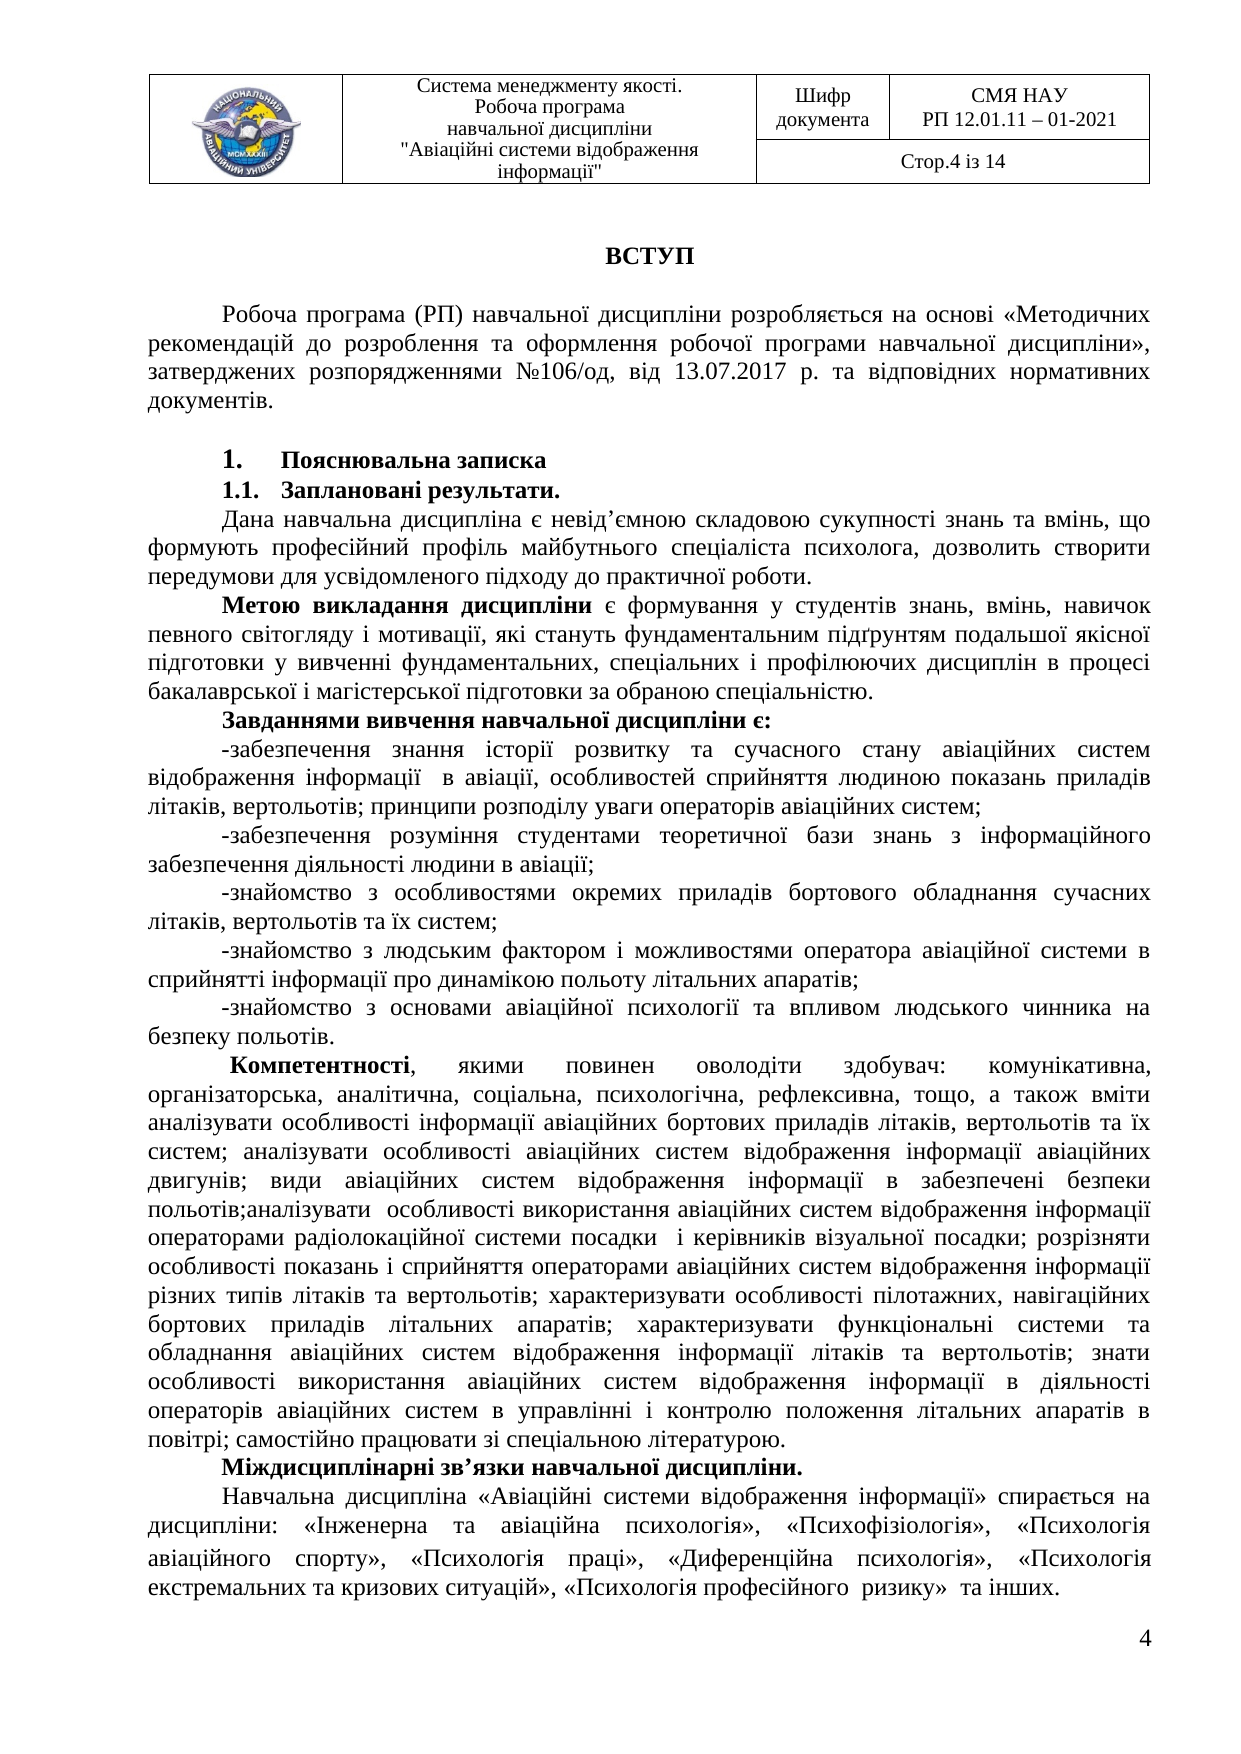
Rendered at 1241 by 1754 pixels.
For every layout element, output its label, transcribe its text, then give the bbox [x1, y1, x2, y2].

text Міждисциплінарні зв’язки навчальної дисципліни. [148, 1452, 1152, 1481]
list знайомство з людським фактором і можливостями оператора авіаційної системи в сприйнятті інформації про динамікою польоту літальних апаратів; [148, 935, 1152, 992]
list знайомство з особливостями окремих приладів бортового обладнання сучасних літаків, вертольотів та їх систем; [148, 877, 1152, 935]
text ВСТУП [148, 241, 1152, 270]
list забезпечення розуміння студентами теоретичної бази знань з інформаційного забезпечення діяльності людини в авіації; [148, 820, 1152, 877]
text Метою викладання дисципліни є формування у студентів знань, вмінь, навичок певного світогляду і мотивації, які стануть фундаментальним підґрунтям подальшої якісної підготовки у вивченні фундаментальних, спеціальних і профілюючих дисциплін в процесі бакалаврської і магістерської підготовки за обраною спеціальністю. [148, 590, 1152, 705]
picture [191, 84, 301, 175]
list забезпечення знання історії розвитку та сучасного стану авіаційних систем відображення інформації в авіації, особливостей сприйняття людиною показань приладів літаків, вертольотів; принципи розподілу уваги операторів авіаційних систем; [148, 734, 1152, 820]
text Дана навчальна дисципліна є невід’ємною складовою сукупності знань та вмінь, що формують професійний профіль майбутнього спеціаліста психолога, дозволить створити передумови для усвідомленого підходу до практичної роботи. [148, 504, 1152, 590]
text Компетентності, якими повинен оволодіти здобувач: комунікативна, організаторська, аналітична, соціальна, психологічна, рефлексивна, тощо, а також вміти аналізувати особливості інформації авіаційних бортових приладів літаків, вертольотів та їх систем; аналізувати особливості авіаційних систем відображення інформації авіаційних двигунів; види авіаційних систем відображення інформації в забезпечені безпеки польотів;аналізувати особливості використання авіаційних систем відображення інформації операторами радіолокаційної системи посадки і керівників візуальної посадки; розрізняти особливості показань і сприйняття операторами авіаційних систем відображення інформації різних типів літаків та вертольотів; характеризувати особливості пілотажних, навігаційних бортових приладів літальних апаратів; характеризувати функціональні системи та обладнання авіаційних систем відображення інформації літаків та вертольотів; знати особливості використання авіаційних систем відображення інформації в діяльності операторів авіаційних систем в управлінні і контролю положення літальних апаратів в повітрі; самостійно працювати зі спеціальною літературою. [148, 1050, 1152, 1452]
list Пояснювальна записка [222, 443, 1152, 475]
text Навчальна дисципліна «Авіаційні системи відображення інформації» спирається на дисципліни: «Інженерна та авіаційна психологія», «Психофізіологія», «Психологія авіаційного спорту», «Психологія праці», «Диференційна психологія», «Психологія екстремальних та кризових ситуацій», «Психологія професійного ризику» та інших. [148, 1481, 1152, 1601]
text Робоча програма (РП) навчальної дисципліни розробляється на основі «Методичних рекомендацій до розроблення та оформлення робочої програми навчальної дисципліни», затверджених розпорядженнями №106/од, від 13.07.2017 р. та відповідних нормативних документів. [148, 299, 1152, 414]
list знайомство з основами авіаційної психології та впливом людського чинника на безпеку польотів. [148, 992, 1152, 1050]
list Заплановані результати. [222, 475, 1152, 504]
text Завданнями вивчення навчальної дисципліни є: [148, 705, 1152, 734]
